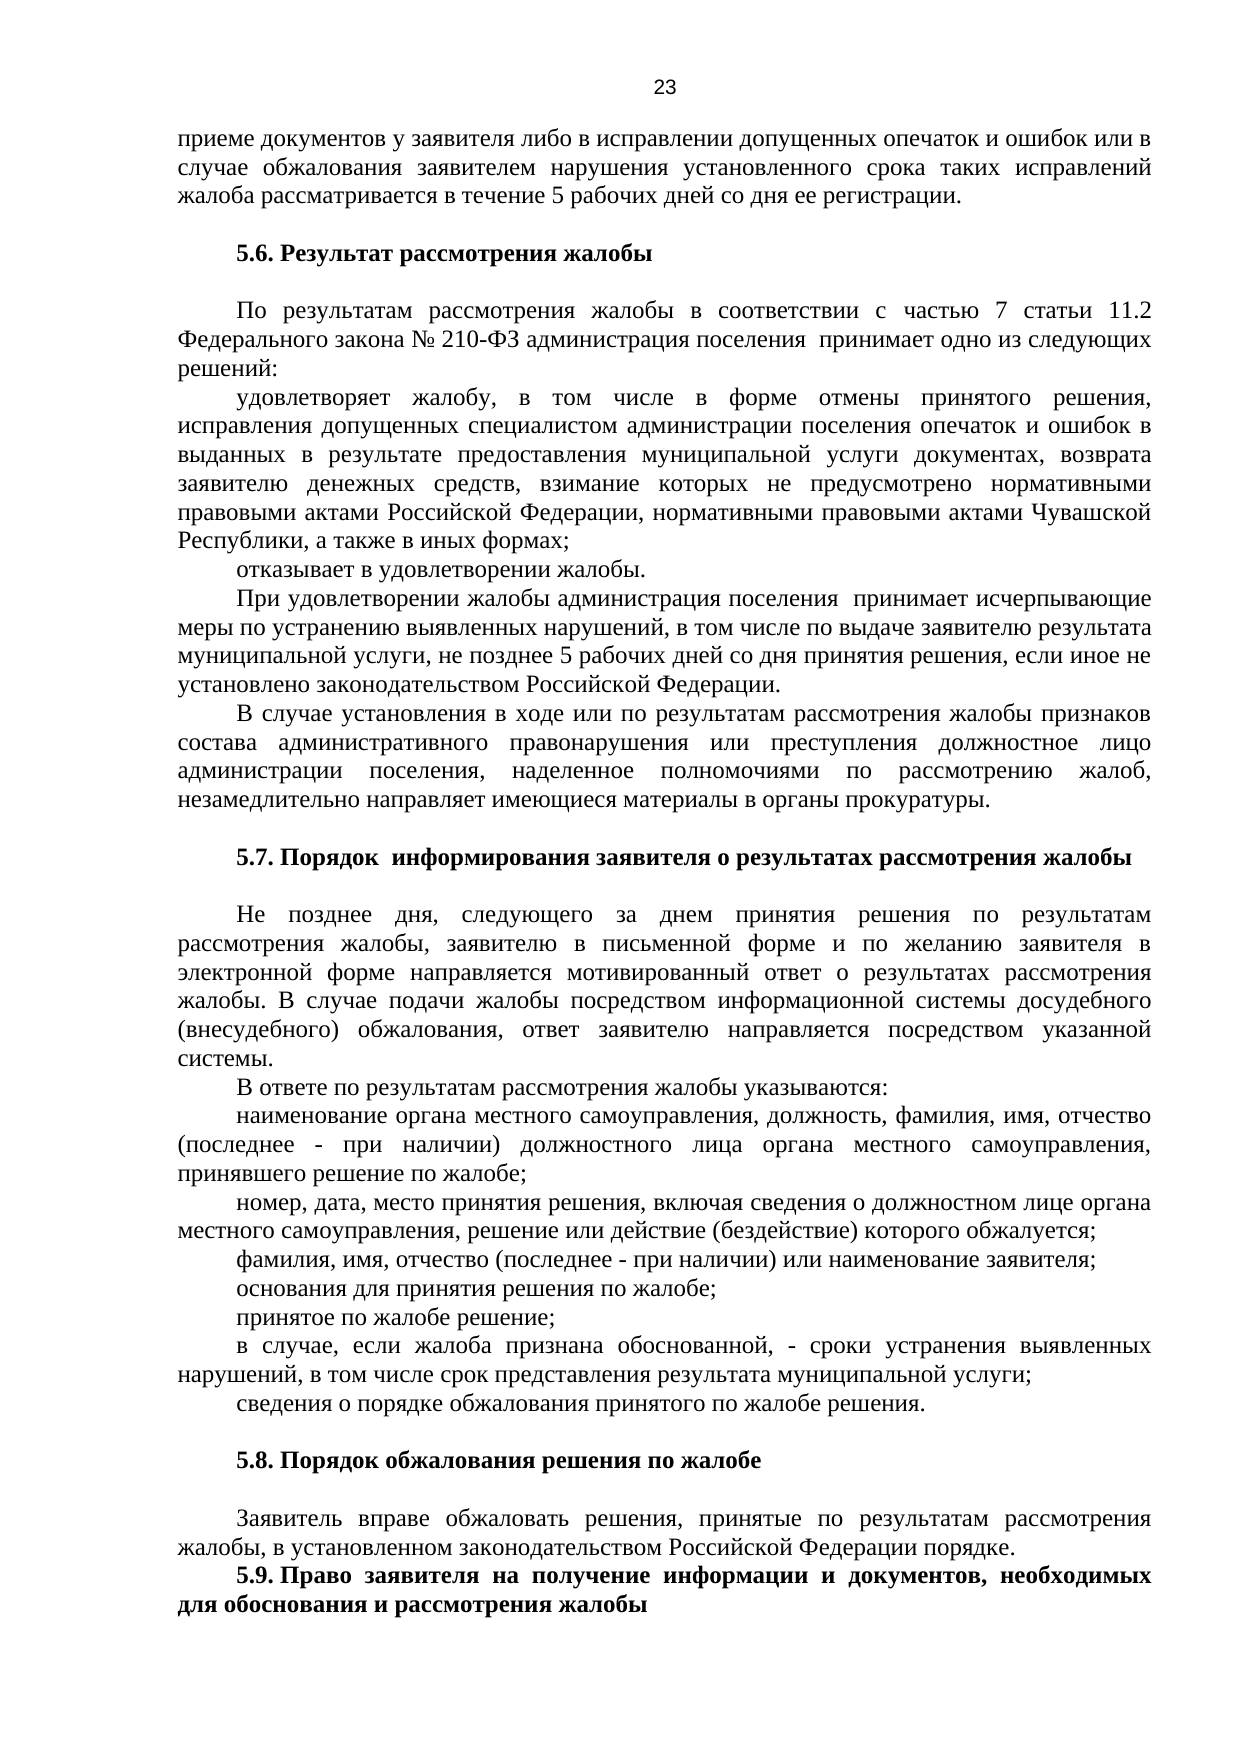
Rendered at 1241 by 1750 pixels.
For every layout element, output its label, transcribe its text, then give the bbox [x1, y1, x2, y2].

text Заявитель вправе обжаловать решения, принятые по результатам рассмотрения жалобы, в установленном законодательством Российской Федерации порядке. [177, 1503, 1152, 1560]
text По результатам рассмотрения жалобы в соответствии с частью 7 статьи 11.2 Федерального закона № 210-ФЗ администрация поселения принимает одно из следующих решений: [177, 295, 1152, 382]
text 5.8. Порядок обжалования решения по жалобе [177, 1445, 1152, 1474]
text В ответе по результатам рассмотрения жалобы указываются: [177, 1072, 1152, 1100]
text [177, 123, 1152, 209]
text При удовлетворении жалобы администрация поселения принимает исчерпывающие меры по устранению выявленных нарушений, в том числе по выдаче заявителю результата муниципальной услуги, не позднее 5 рабочих дней со дня принятия решения, если иное не установлено законодательством Российской Федерации. [177, 583, 1152, 698]
text Не позднее дня, следующего за днем принятия решения по результатам рассмотрения жалобы, заявителю в письменной форме и по желанию заявителя в электронной форме направляется мотивированный ответ о результатах рассмотрения жалобы. В случае подачи жалобы посредством информационной системы досудебного (внесудебного) обжалования, ответ заявителю направляется посредством указанной системы. [177, 899, 1152, 1072]
text 5.9. Право заявителя на получение информации и документов, необходимых для обоснования и рассмотрения жалобы [177, 1560, 1152, 1618]
text принятое по жалобе решение; [177, 1302, 1152, 1330]
text 5.7. Порядок информирования заявителя о результатах рассмотрения жалобы [177, 842, 1152, 870]
text отказывает в удовлетворении жалобы. [177, 554, 1152, 583]
text 5.6. Результат рассмотрения жалобы [177, 238, 1152, 267]
text в случае, если жалоба признана обоснованной, - сроки устранения выявленных нарушений, в том числе срок представления результата муниципальной услуги; [177, 1330, 1152, 1388]
text основания для принятия решения по жалобе; [177, 1273, 1152, 1302]
text фамилия, имя, отчество (последнее - при наличии) или наименование заявителя; [177, 1244, 1152, 1273]
text удовлетворяет жалобу, в том числе в форме отмены принятого решения, исправления допущенных специалистом администрации поселения опечаток и ошибок в выданных в результате предоставления муниципальной услуги документах, возврата заявителю денежных средств, взимание которых не предусмотрено нормативными правовыми актами Российской Федерации, нормативными правовыми актами Чувашской Республики, а также в иных формах; [177, 382, 1152, 554]
text В случае установления в ходе или по результатам рассмотрения жалобы признаков состава административного правонарушения или преступления должностное лицо администрации поселения, наделенное полномочиями по рассмотрению жалоб, незамедлительно направляет имеющиеся материалы в органы прокуратуры. [177, 698, 1152, 813]
text сведения о порядке обжалования принятого по жалобе решения. [177, 1388, 1152, 1417]
text наименование органа местного самоуправления, должность, фамилия, имя, отчество (последнее - при наличии) должностного лица органа местного самоуправления, принявшего решение по жалобе; [177, 1100, 1152, 1187]
text номер, дата, место принятия решения, включая сведения о должностном лице органа местного самоуправления, решение или действие (бездействие) которого обжалуется; [177, 1187, 1152, 1244]
